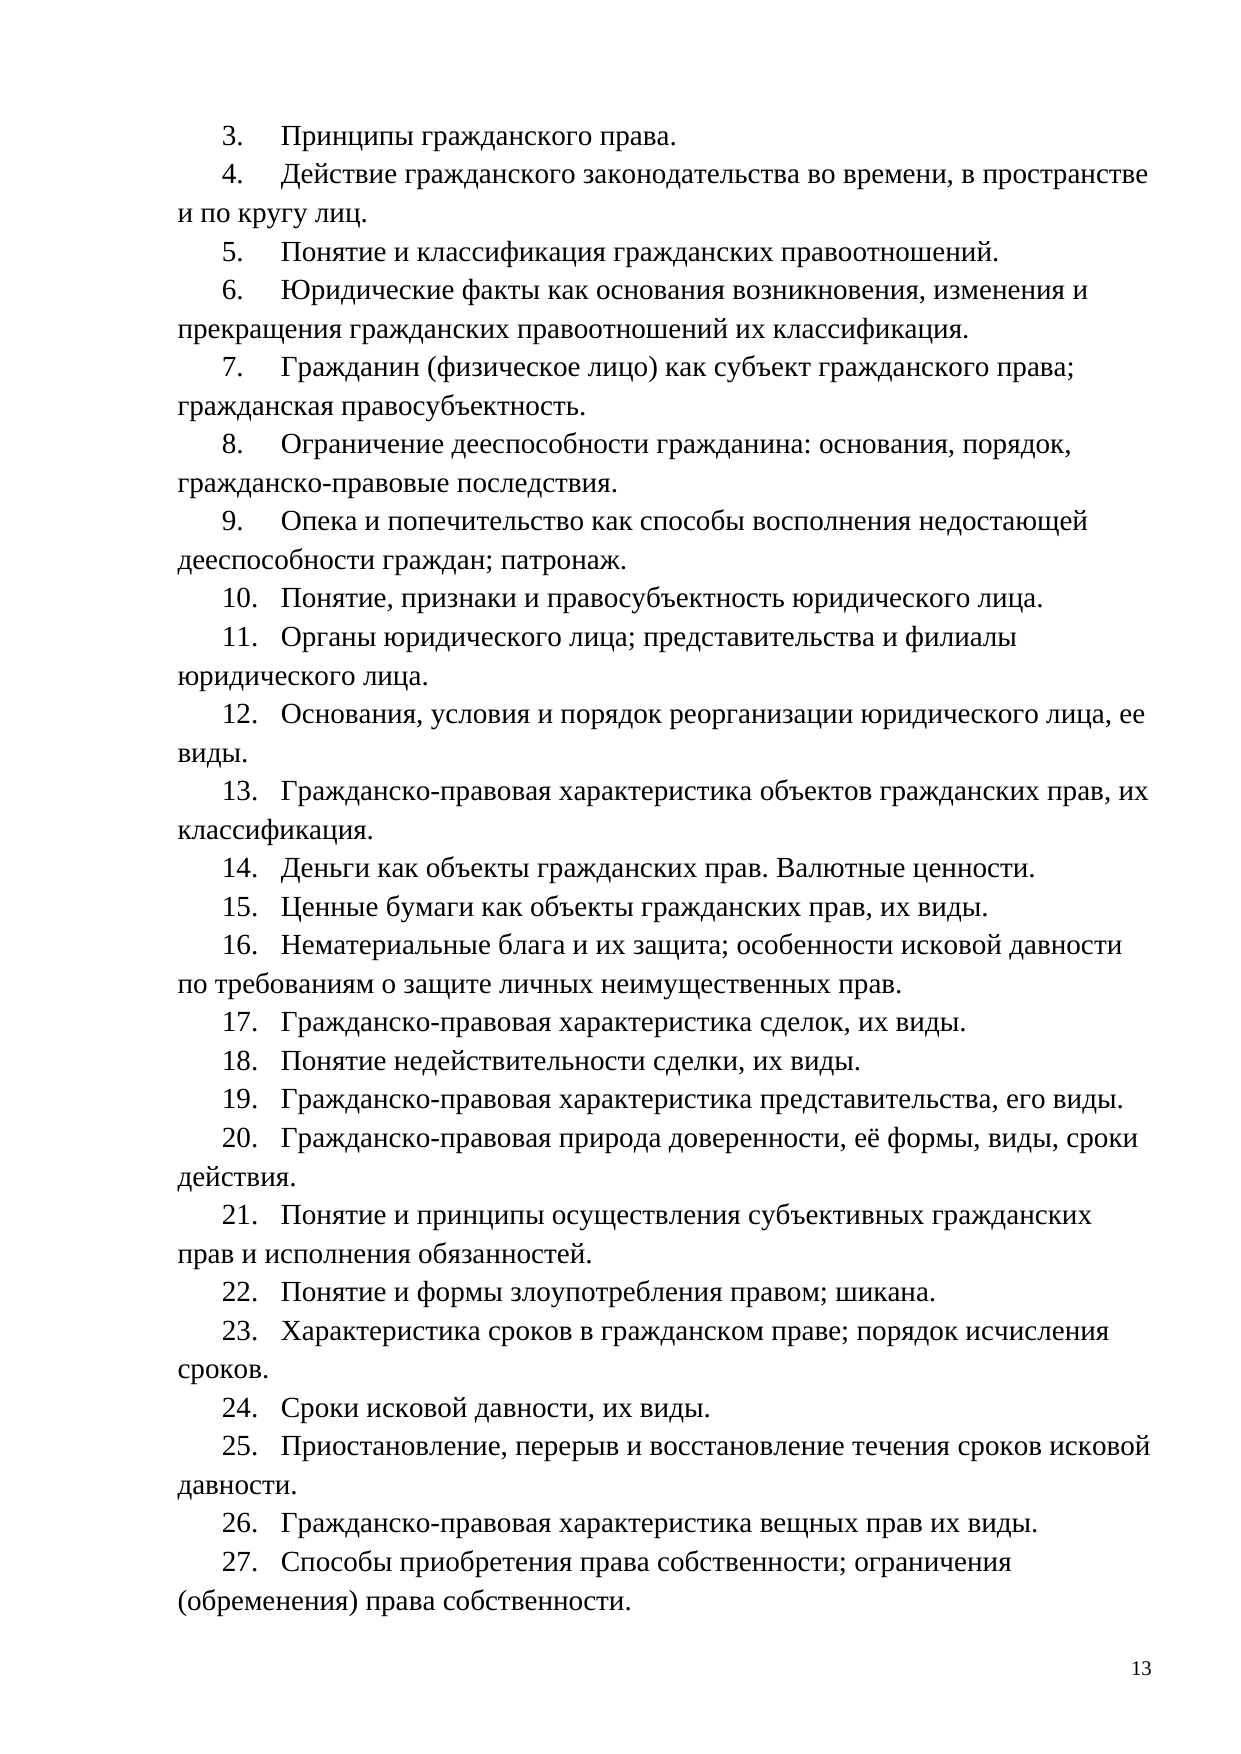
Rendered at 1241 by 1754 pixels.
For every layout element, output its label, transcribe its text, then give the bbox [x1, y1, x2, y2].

list Понятие и принципы осуществления субъективных гражданских прав и исполнения обязанностей. [177, 1197, 1152, 1269]
list Понятие и формы злоупотребления правом; шикана. [177, 1274, 1152, 1308]
list Гражданско-правовая характеристика объектов гражданских прав, их классификация. [177, 773, 1152, 845]
list Характеристика сроков в гражданском праве; порядок исчисления сроков. [177, 1313, 1152, 1385]
list Основания, условия и порядок реорганизации юридического лица, ее виды. [177, 696, 1152, 768]
list Гражданско-правовая характеристика вещных прав их виды. [177, 1506, 1152, 1539]
list Понятие и классификация гражданских правоотношений. [177, 234, 1152, 267]
list Опека и попечительство как способы восполнения недостающей дееспособности граждан; патронаж. [177, 503, 1152, 576]
list Ценные бумаги как объекты гражданских прав, их виды. [177, 889, 1152, 922]
list Действие гражданского законодательства во времени, в пространстве и по кругу лиц. [177, 157, 1152, 229]
list Сроки исковой давности, их виды. [177, 1390, 1152, 1423]
list Органы юридического лица; представительства и филиалы юридического лица. [177, 619, 1152, 691]
list Гражданско-правовая характеристика представительства, его виды. [177, 1082, 1152, 1115]
list Гражданско-правовая характеристика сделок, их виды. [177, 1004, 1152, 1038]
list Понятие, признаки и правосубъектность юридического лица. [177, 581, 1152, 614]
list Нематериальные блага и их защита; особенности исковой давности по требованиям о защите личных неимущественных прав. [177, 927, 1152, 999]
list Ограничение дееспособности гражданина: основания, порядок, гражданско-правовые последствия. [177, 426, 1152, 498]
list Деньги как объекты гражданских прав. Валютные ценности. [177, 850, 1152, 884]
list Принципы гражданского права. [177, 118, 1152, 152]
list Гражданин (физическое лицо) как субъект гражданского права; гражданская правосубъектность. [177, 349, 1152, 421]
list Приостановление, перерыв и восстановление течения сроков исковой давности. [177, 1428, 1152, 1501]
list Гражданско-правовая природа доверенности, её формы, виды, сроки действия. [177, 1120, 1152, 1192]
list Юридические факты как основания возникновения, изменения и прекращения гражданских правоотношений их классификация. [177, 272, 1152, 344]
list Способы приобретения права собственности; ограничения (обременения) права собственности. [177, 1544, 1152, 1616]
list Понятие недействительности сделки, их виды. [177, 1043, 1152, 1077]
